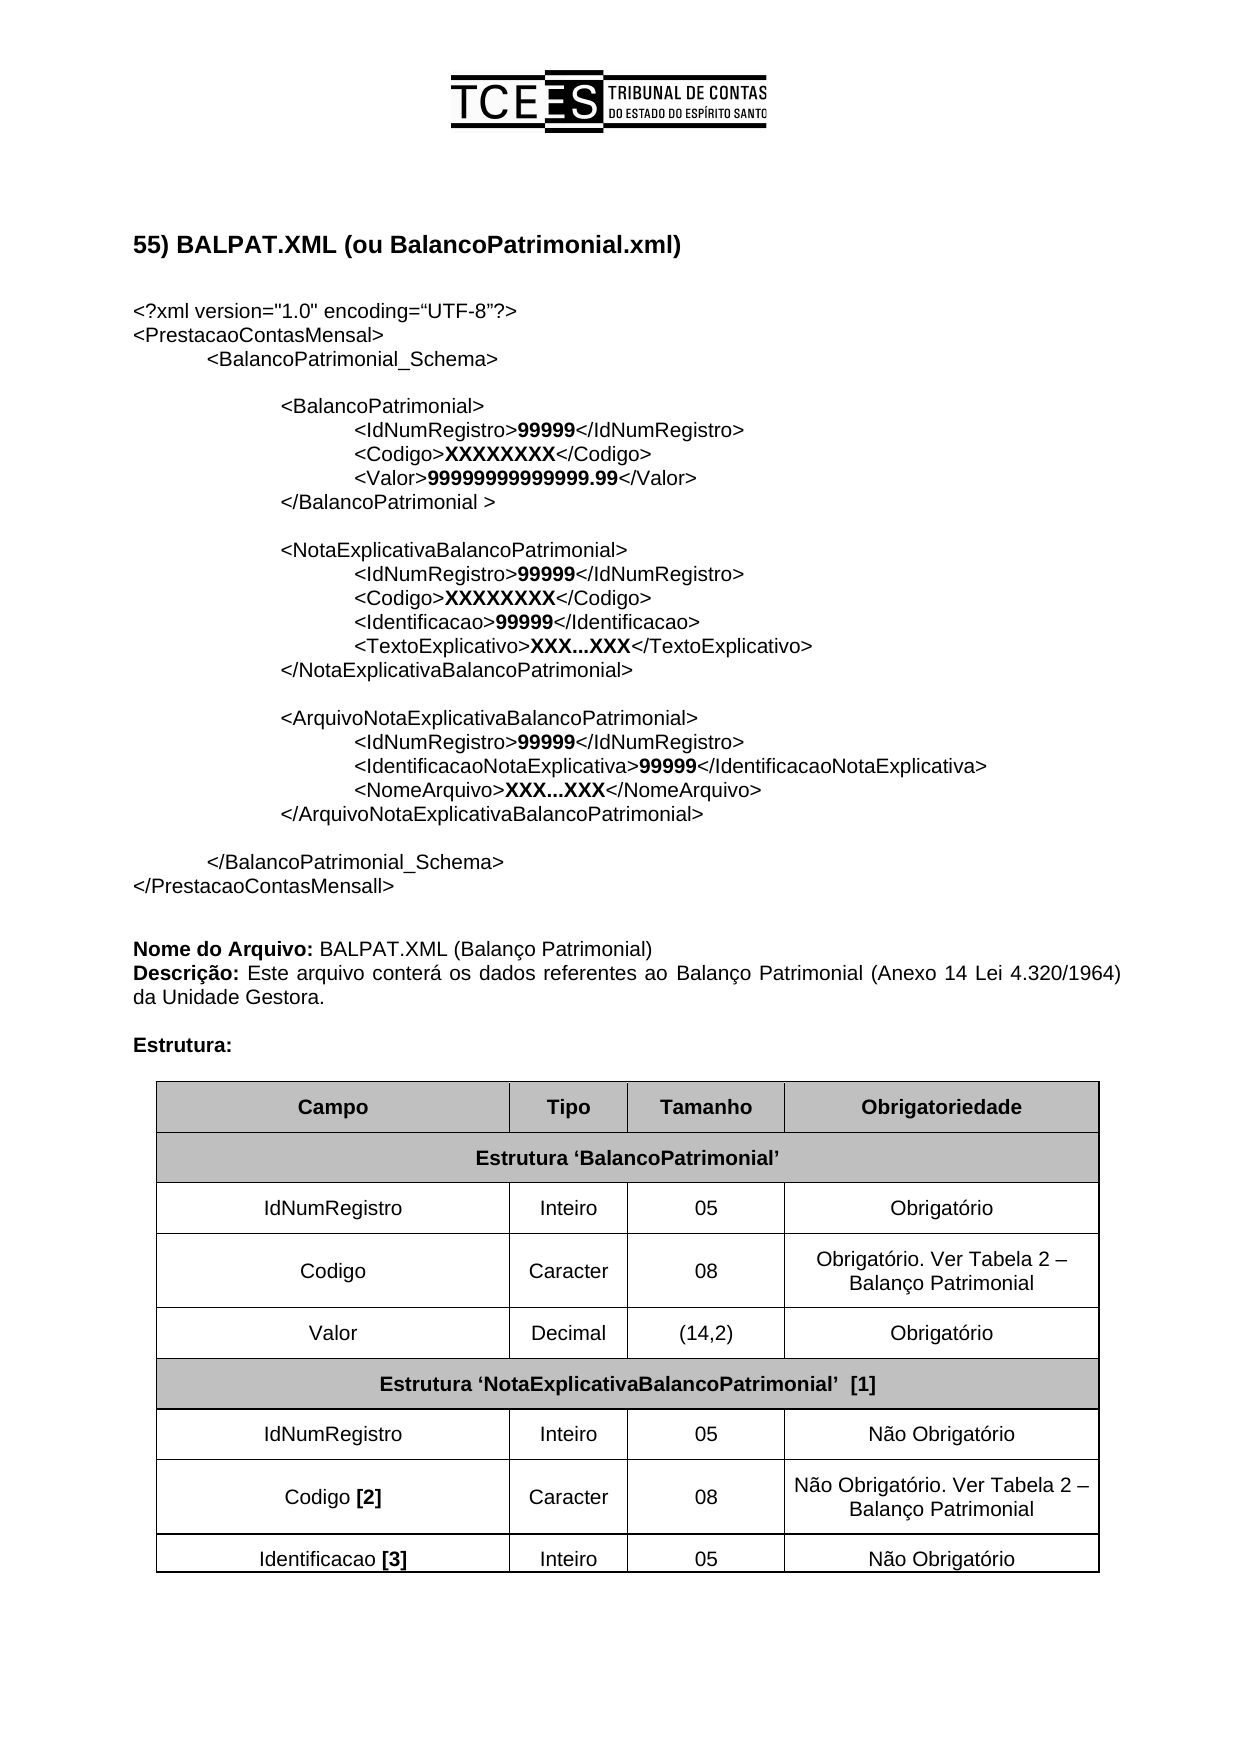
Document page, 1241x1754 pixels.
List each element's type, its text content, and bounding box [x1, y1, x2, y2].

text <IdNumRegistro>99999</IdNumRegistro> [280, 562, 1059, 586]
text </BalancoPatrimonial_Schema> [133, 849, 1059, 873]
table_header Obrigatoriedade [785, 1082, 1098, 1131]
table_cell Codigo [2] [157, 1460, 509, 1533]
table_cell IdNumRegistro [157, 1410, 509, 1458]
table_cell Estrutura ‘NotaExplicativaBalancoPatrimonial’ [1] [157, 1359, 1098, 1408]
table_cell Identificacao [3] [157, 1535, 509, 1571]
text </ArquivoNotaExplicativaBalancoPatrimonial> [207, 802, 1059, 826]
table_cell Decimal [510, 1308, 627, 1357]
text <BalancoPatrimonial> [133, 394, 1059, 418]
text 55) BALPAT.XML (ou BalancoPatrimonial.xml) [133, 230, 1122, 259]
text <Codigo>XXXXXXXX</Codigo> [280, 442, 1059, 466]
table_header Tamanho [628, 1082, 784, 1131]
text <NomeArquivo>XXX...XXX</NomeArquivo> [280, 778, 1059, 802]
text Nome do Arquivo: BALpat.XML (Balanço Patrimonial) [133, 937, 1122, 961]
text Descrição: Este arquivo conterá os dados referentes ao Balanço Patrimonial (Anexo 14 Lei 4.320/1964) da Unidade Gestora. [133, 961, 1122, 1009]
text <BalancoPatrimonial_Schema> [133, 346, 1059, 370]
table_cell 08 [628, 1460, 784, 1533]
table_cell Inteiro [510, 1535, 627, 1571]
text <PrestacaoContasMensal> [133, 322, 1059, 346]
text </PrestacaoContasMensall> [133, 873, 1059, 897]
text Estrutura: [133, 1033, 1122, 1057]
text <Identificacao>99999</Identificacao> [280, 610, 1059, 634]
text <NotaExplicativaBalancoPatrimonial> [207, 538, 1059, 562]
table_cell Caracter [510, 1460, 627, 1533]
text <Codigo>XXXXXXXX</Codigo> [280, 586, 1059, 610]
text <IdNumRegistro>99999</IdNumRegistro> [280, 730, 1059, 754]
text </BalancoPatrimonial > [207, 490, 1059, 514]
text <Valor>99999999999999.99</Valor> [280, 466, 1059, 490]
table_cell Valor [157, 1308, 509, 1357]
table_cell Inteiro [510, 1183, 627, 1232]
table_cell Obrigatório. Ver Tabela 2 – Balanço Patrimonial [785, 1234, 1098, 1307]
table_cell Inteiro [510, 1410, 627, 1458]
table_cell Obrigatório [785, 1308, 1098, 1357]
text <ArquivoNotaExplicativaBalancoPatrimonial> [207, 706, 1059, 730]
text <IdNumRegistro>99999</IdNumRegistro> [280, 418, 1059, 442]
table_cell 08 [628, 1234, 784, 1307]
table_header Campo [157, 1082, 509, 1131]
table_cell Caracter [510, 1234, 627, 1307]
table_cell Não Obrigatório [785, 1410, 1098, 1458]
table_cell 05 [628, 1410, 784, 1458]
text <?xml version="1.0" encoding=“UTF-8”?> [133, 298, 1122, 322]
table_cell Obrigatório [785, 1183, 1098, 1232]
text <TextoExplicativo>XXX...XXX</TextoExplicativo> [280, 634, 1059, 658]
table_cell Estrutura ‘BalancoPatrimonial’ [157, 1133, 1098, 1182]
text </NotaExplicativaBalancoPatrimonial> [207, 658, 1059, 682]
text <IdentificacaoNotaExplicativa>99999</IdentificacaoNotaExplicativa> [280, 754, 1059, 778]
picture [451, 70, 767, 133]
table_cell Codigo [157, 1234, 509, 1307]
table_cell 05 [628, 1183, 784, 1232]
table_cell IdNumRegistro [157, 1183, 509, 1232]
table_cell 05 [628, 1535, 784, 1571]
table_cell (14,2) [628, 1308, 784, 1357]
table_cell Não Obrigatório. Ver Tabela 2 – Balanço Patrimonial [785, 1460, 1098, 1533]
table_header Tipo [510, 1082, 627, 1131]
table_cell Não Obrigatório [785, 1535, 1098, 1571]
